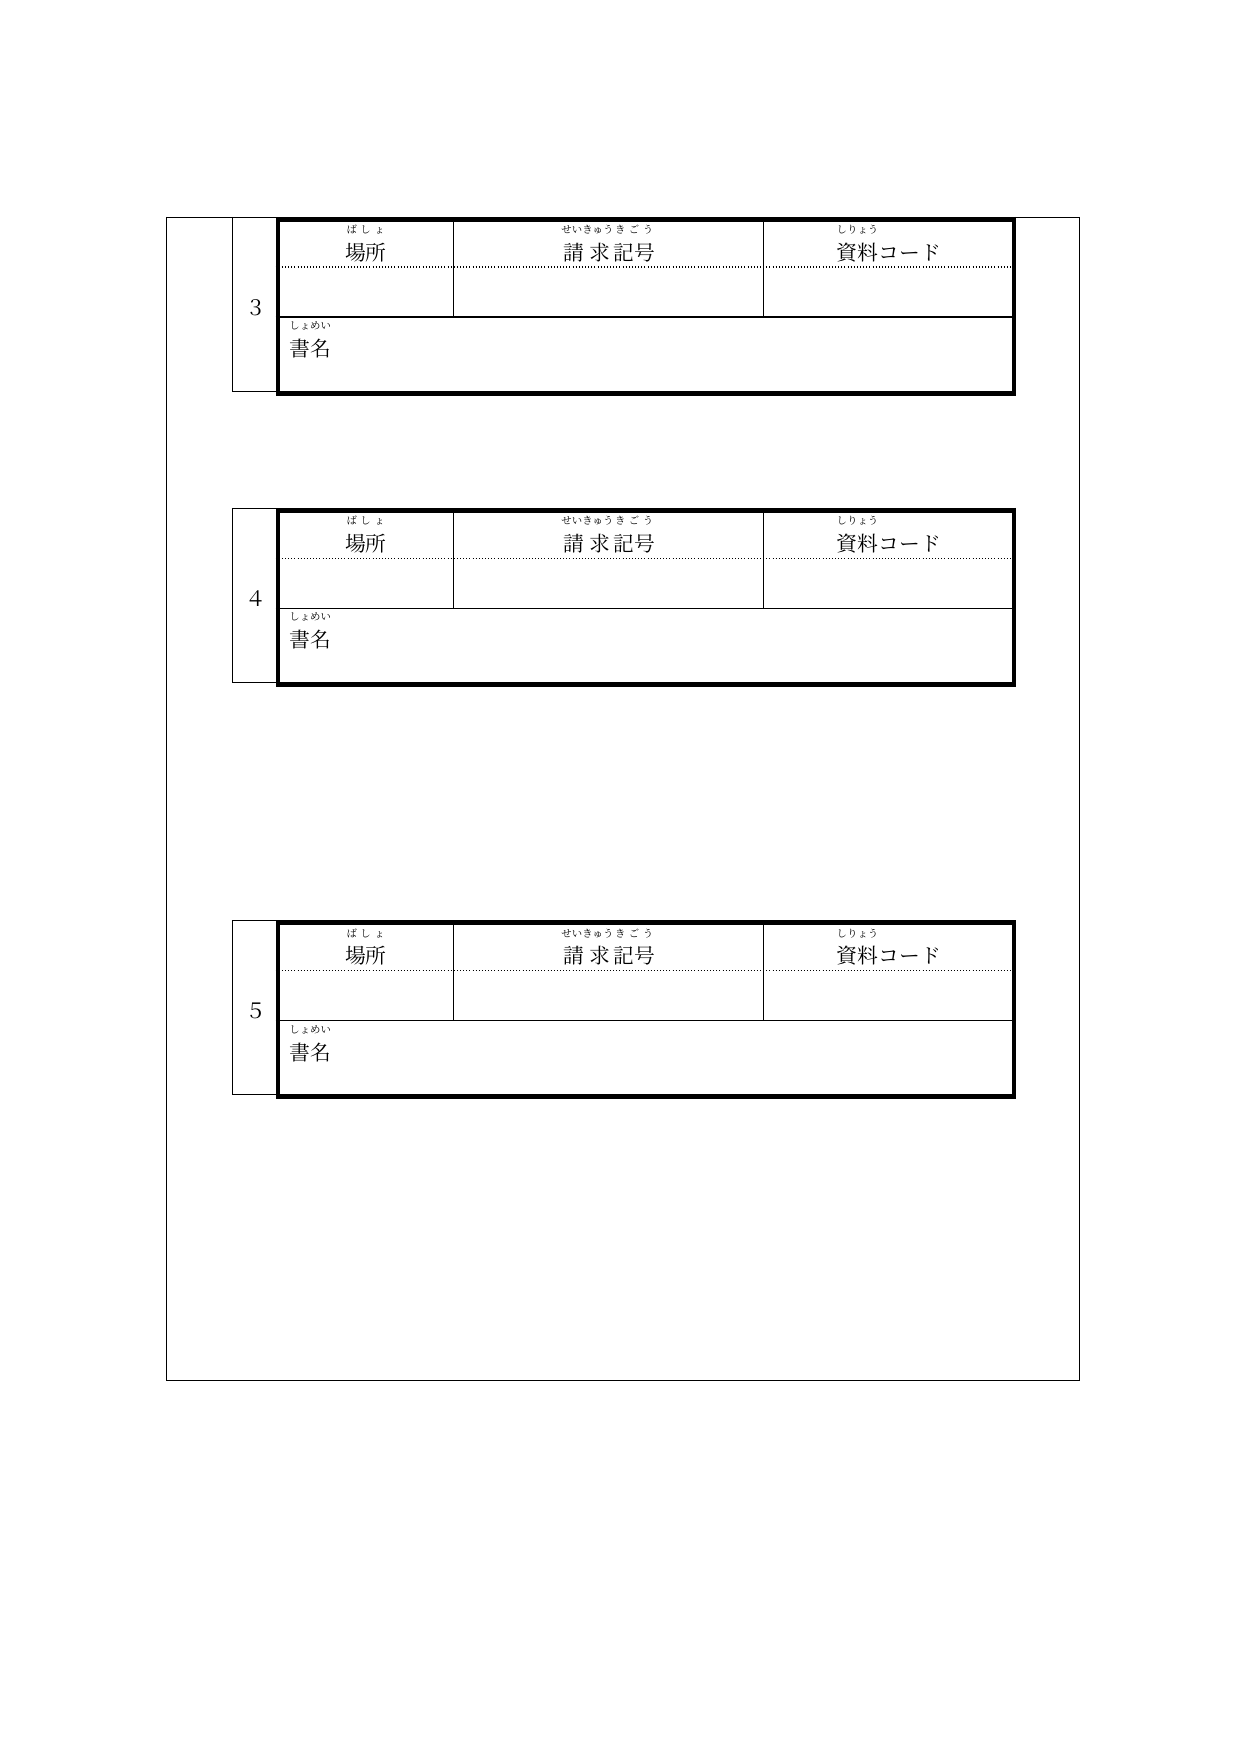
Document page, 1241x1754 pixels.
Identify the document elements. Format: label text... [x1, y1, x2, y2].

table_header ※太枠内をご記入ください。 [167, 218, 1079, 1380]
